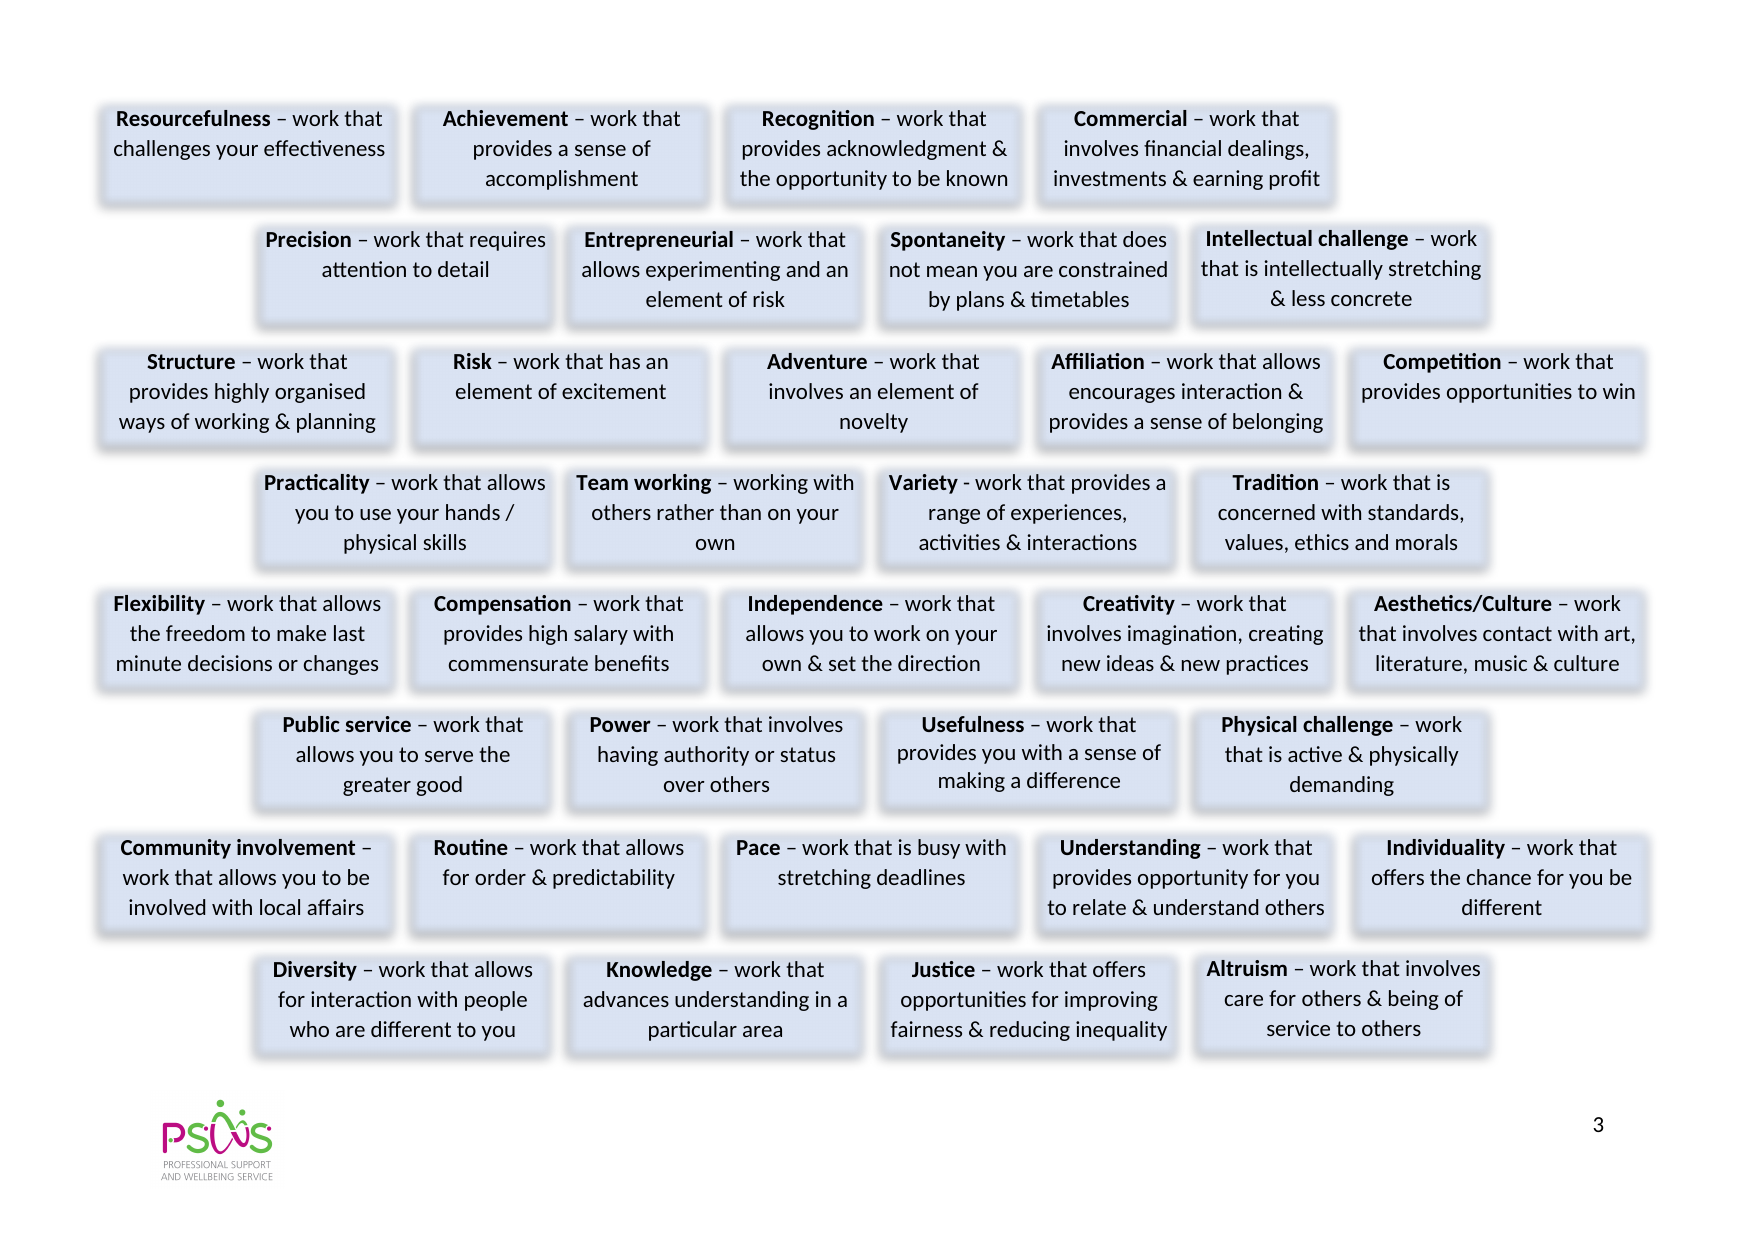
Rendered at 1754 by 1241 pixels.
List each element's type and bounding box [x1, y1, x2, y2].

picture [150, 1090, 286, 1189]
